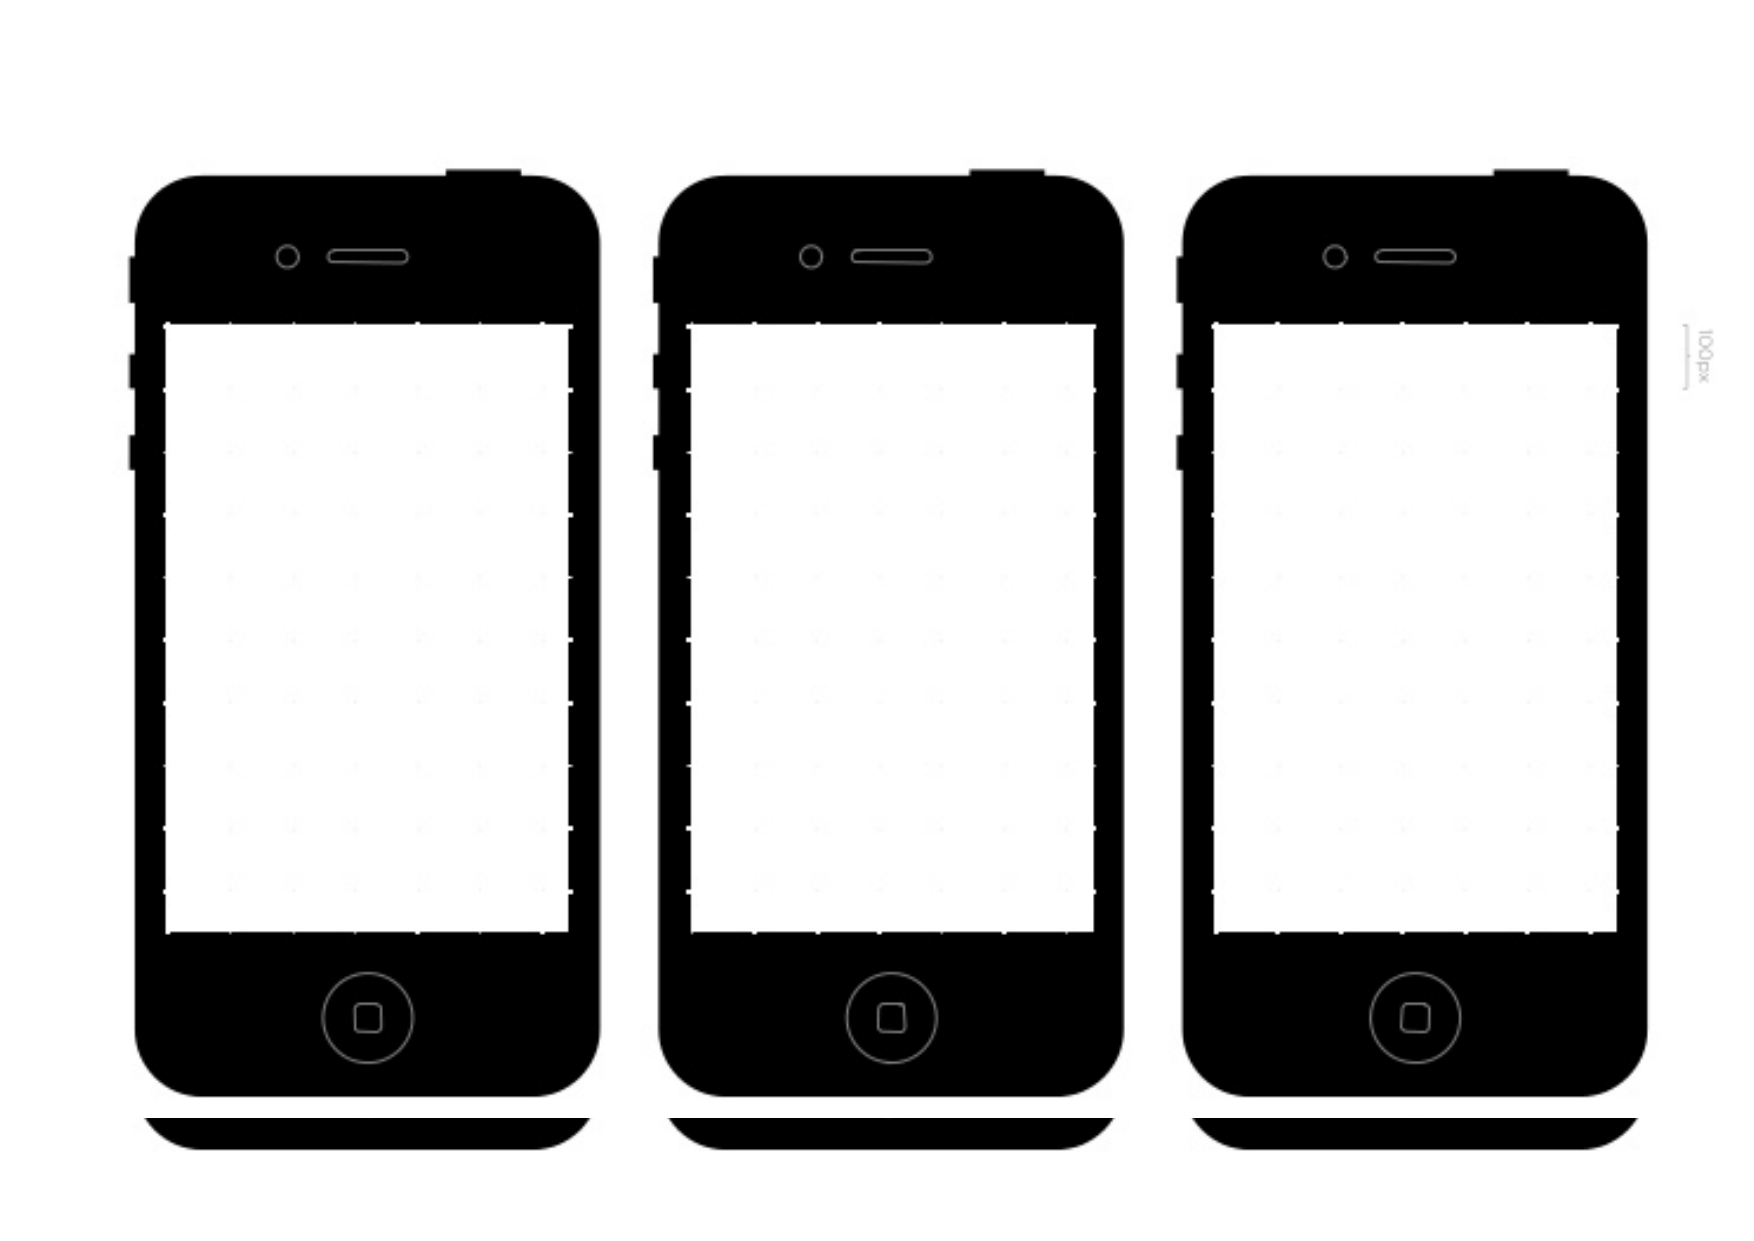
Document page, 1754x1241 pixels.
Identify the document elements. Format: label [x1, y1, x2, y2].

picture [39, 120, 1754, 1171]
